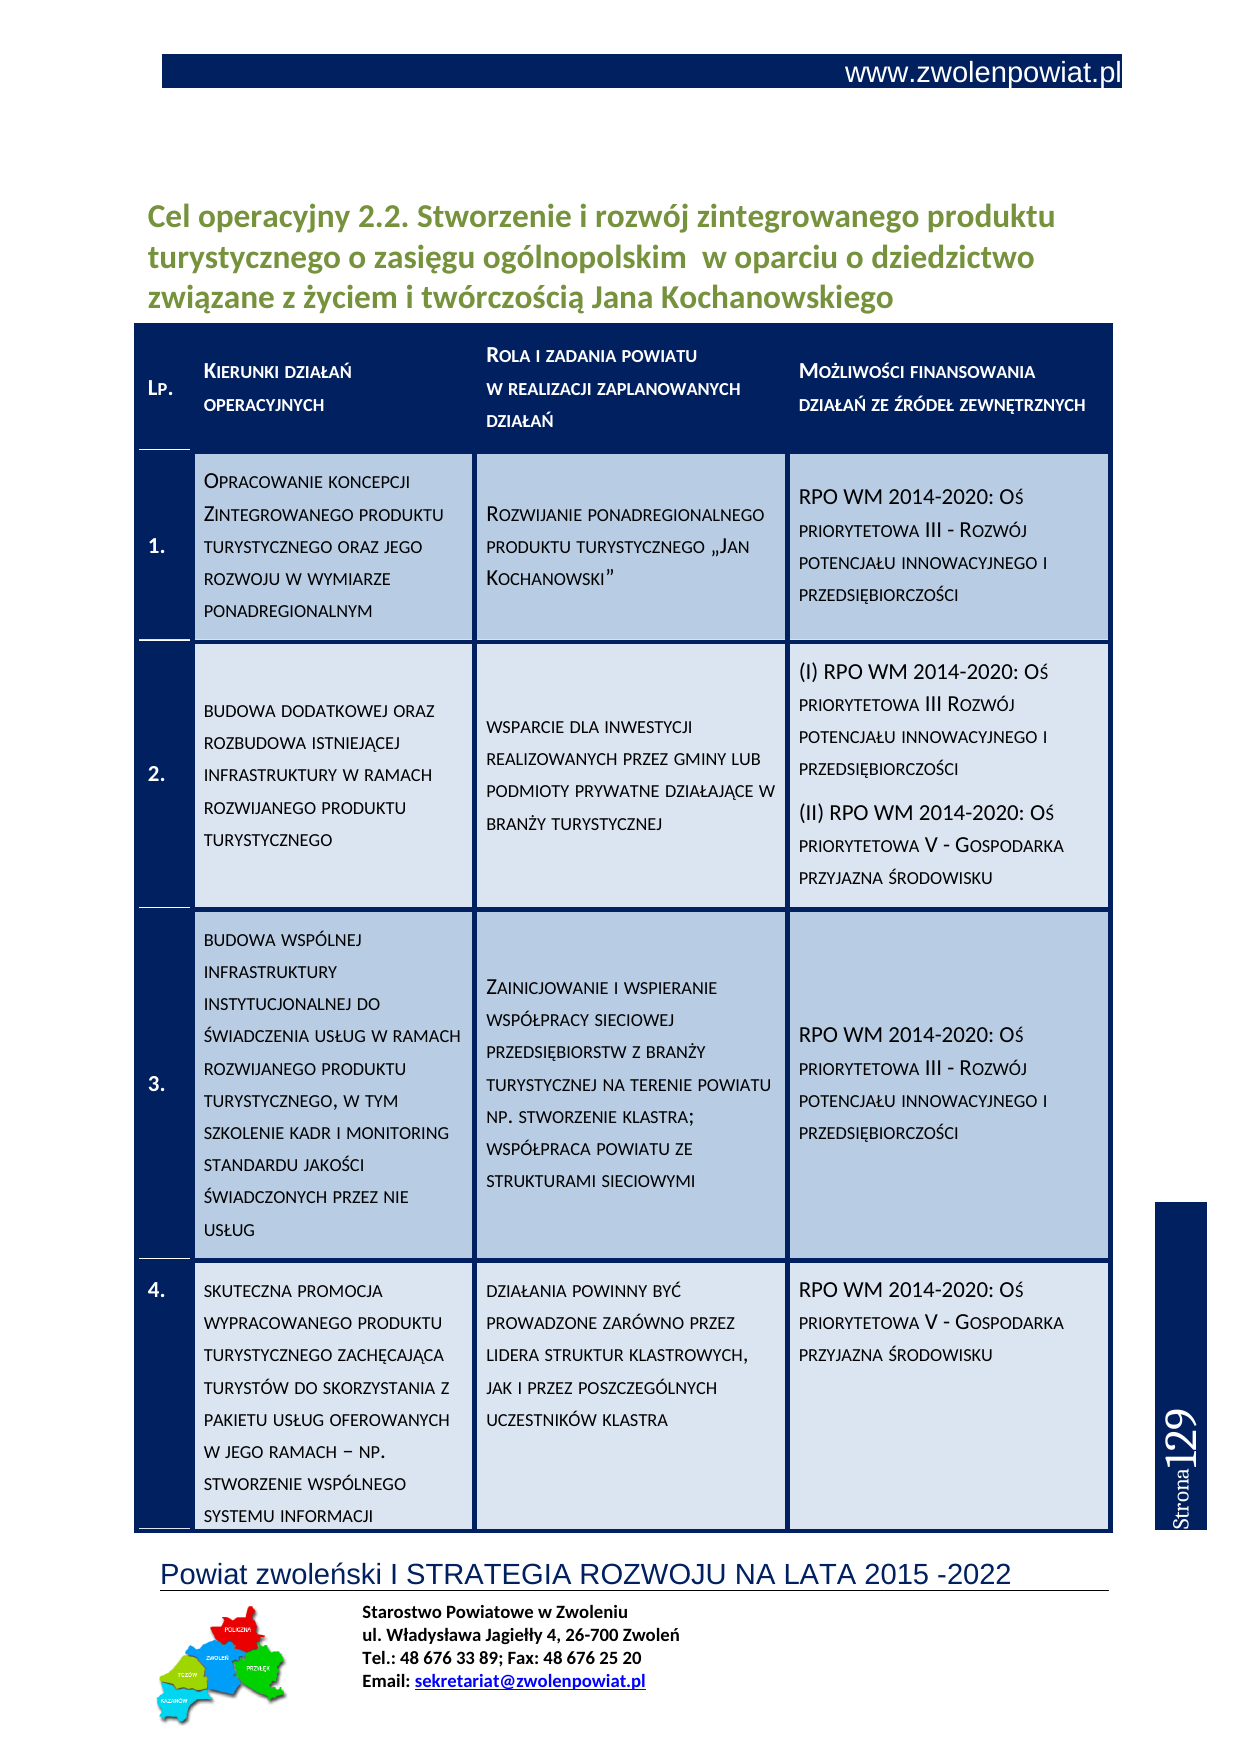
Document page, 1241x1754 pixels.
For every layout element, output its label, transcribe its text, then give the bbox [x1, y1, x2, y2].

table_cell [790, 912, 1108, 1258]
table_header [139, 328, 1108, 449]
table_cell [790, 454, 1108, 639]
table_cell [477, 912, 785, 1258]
picture [150, 1601, 291, 1726]
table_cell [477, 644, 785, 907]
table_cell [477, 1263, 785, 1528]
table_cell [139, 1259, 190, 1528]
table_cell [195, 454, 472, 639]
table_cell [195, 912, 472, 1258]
subtitle Cel operacyjny 2.2. Stworzenie i rozwój zintegrowanego produktu turystycznego o zasięgu ogólnopolskim w oparciu o dziedzictwo związane z życiem i twórczością Jana Kochanowskiego [148, 195, 1122, 317]
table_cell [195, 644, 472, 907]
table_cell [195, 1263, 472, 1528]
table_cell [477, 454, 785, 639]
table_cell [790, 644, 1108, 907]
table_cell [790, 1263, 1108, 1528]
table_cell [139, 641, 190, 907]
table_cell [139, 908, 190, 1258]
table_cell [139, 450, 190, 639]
